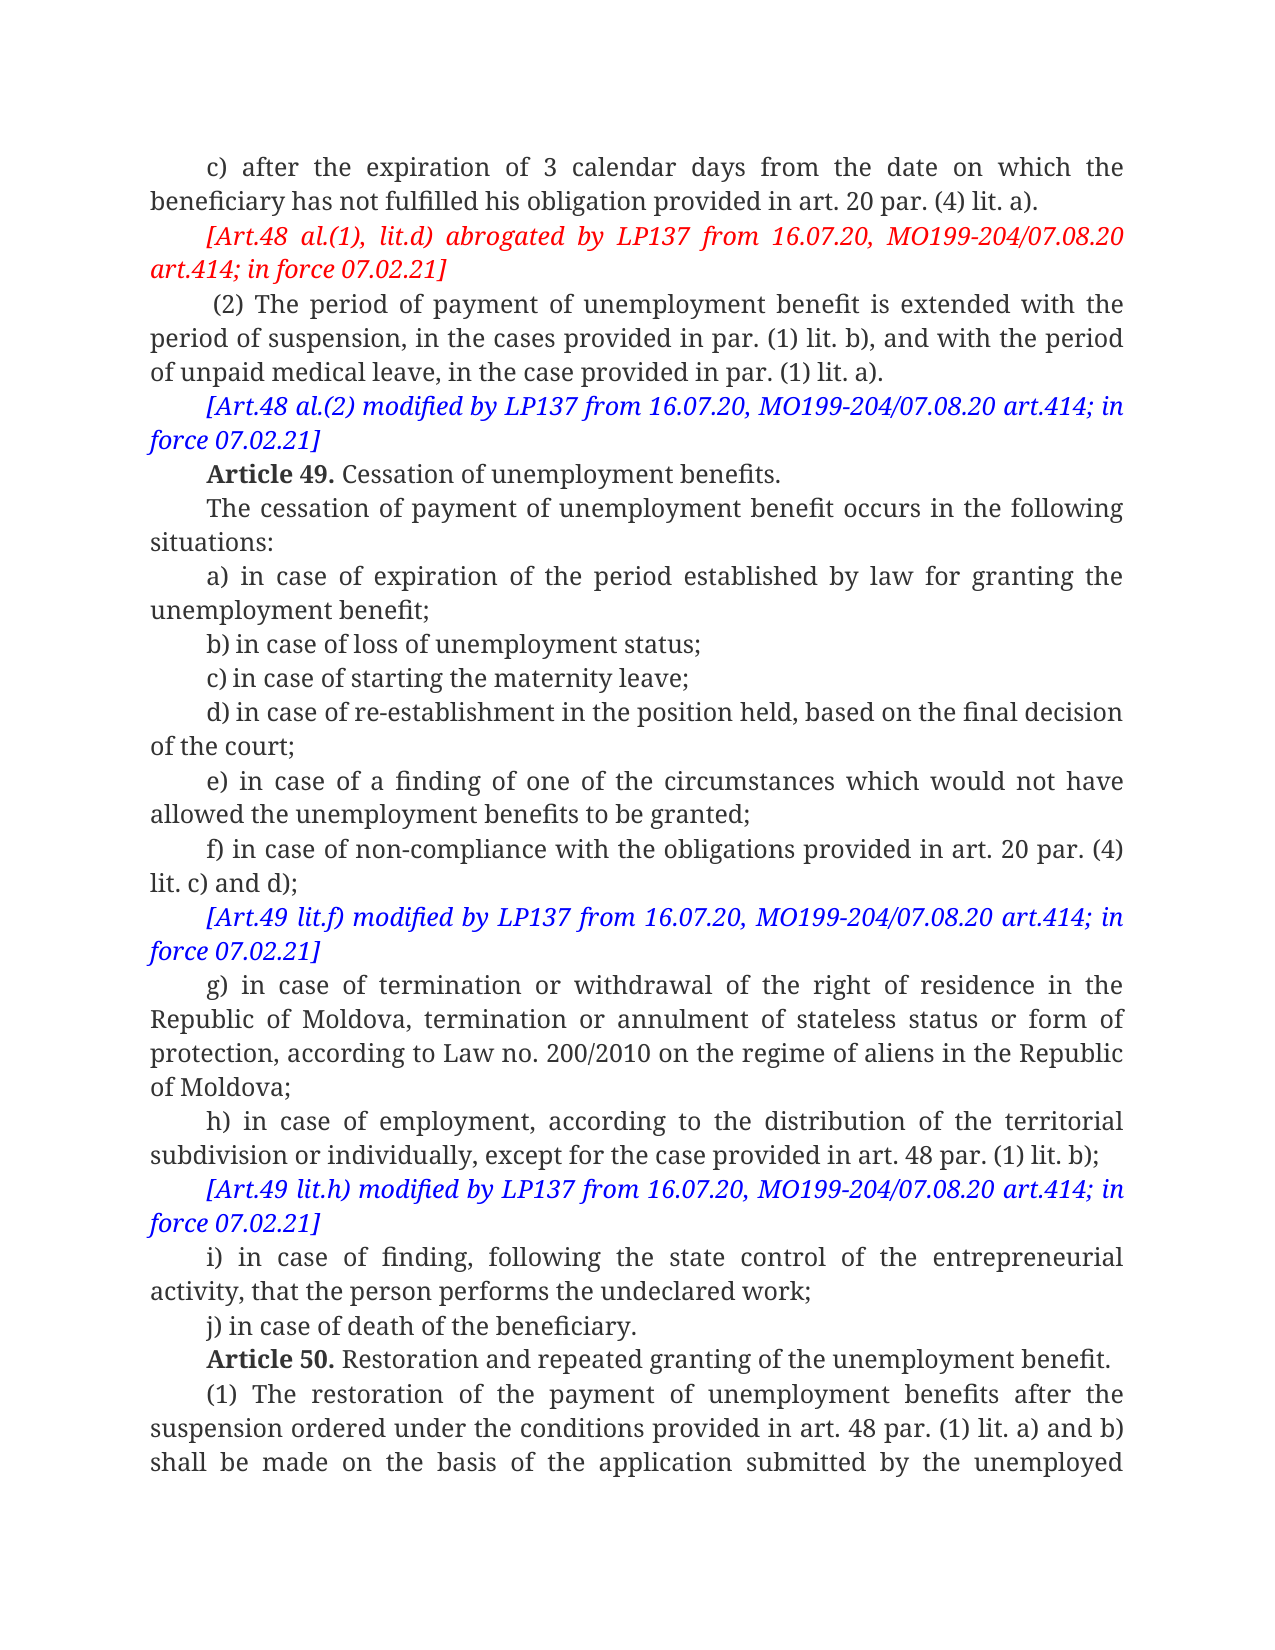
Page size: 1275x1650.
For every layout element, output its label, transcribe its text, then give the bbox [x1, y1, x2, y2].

text [Art.48 al.(2) modified by LP137 from 16.07.20, MO199-204/07.08.20 art.414; in force 07.02.21] [150, 388, 1125, 457]
text e) in case of a finding of one of the circumstances which would not have allowed the unemployment benefits to be granted; [150, 763, 1125, 831]
text a) in case of expiration of the period established by law for granting the unemployment benefit; [150, 559, 1125, 627]
text (2) The period of payment of unemployment benefit is extended with the period of suspension, in the cases provided in par. (1) lit. b), and with the period of unpaid medical leave, in the case provided in par. (1) lit. a). [150, 286, 1125, 388]
text Article 49. Cessation of unemployment benefits. [150, 457, 1125, 491]
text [150, 1376, 1125, 1478]
text The cessation of payment of unemployment benefit occurs in the following situations: [150, 491, 1125, 559]
text c) after the expiration of 3 calendar days from the date on which the beneficiary has not fulfilled his obligation provided in art. 20 par. (4) lit. a). [150, 150, 1125, 218]
text Article 50. Restoration and repeated granting of the unemployment benefit. [150, 1342, 1125, 1376]
text h) in case of employment, according to the distribution of the territorial subdivision or individually, except for the case provided in art. 48 par. (1) lit. b); [150, 1104, 1125, 1172]
text [Art.49 lit.h) modified by LP137 from 16.07.20, MO199-204/07.08.20 art.414; in force 07.02.21] [150, 1172, 1125, 1240]
text [Art.48 al.(1), lit.d) abrogated by LP137 from 16.07.20, MO199-204/07.08.20 art.414; in force 07.02.21] [150, 218, 1125, 286]
text f) in case of non-compliance with the obligations provided in art. 20 par. (4) lit. c) and d); [150, 831, 1125, 899]
text c) in case of starting the maternity leave; [150, 661, 1125, 695]
text j) in case of death of the beneficiary. [150, 1308, 1125, 1342]
text i) in case of finding, following the state control of the entrepreneurial activity, that the person performs the undeclared work; [150, 1240, 1125, 1308]
text g) in case of termination or withdrawal of the right of residence in the Republic of Moldova, termination or annulment of stateless status or form of protection, according to Law no. 200/2010 on the regime of aliens in the Republic of Moldova; [150, 967, 1125, 1104]
text [Art.49 lit.f) modified by LP137 from 16.07.20, MO199-204/07.08.20 art.414; in force 07.02.21] [150, 899, 1125, 967]
text b) in case of loss of unemployment status; [150, 627, 1125, 661]
text d) in case of re-establishment in the position held, based on the final decision of the court; [150, 695, 1125, 763]
